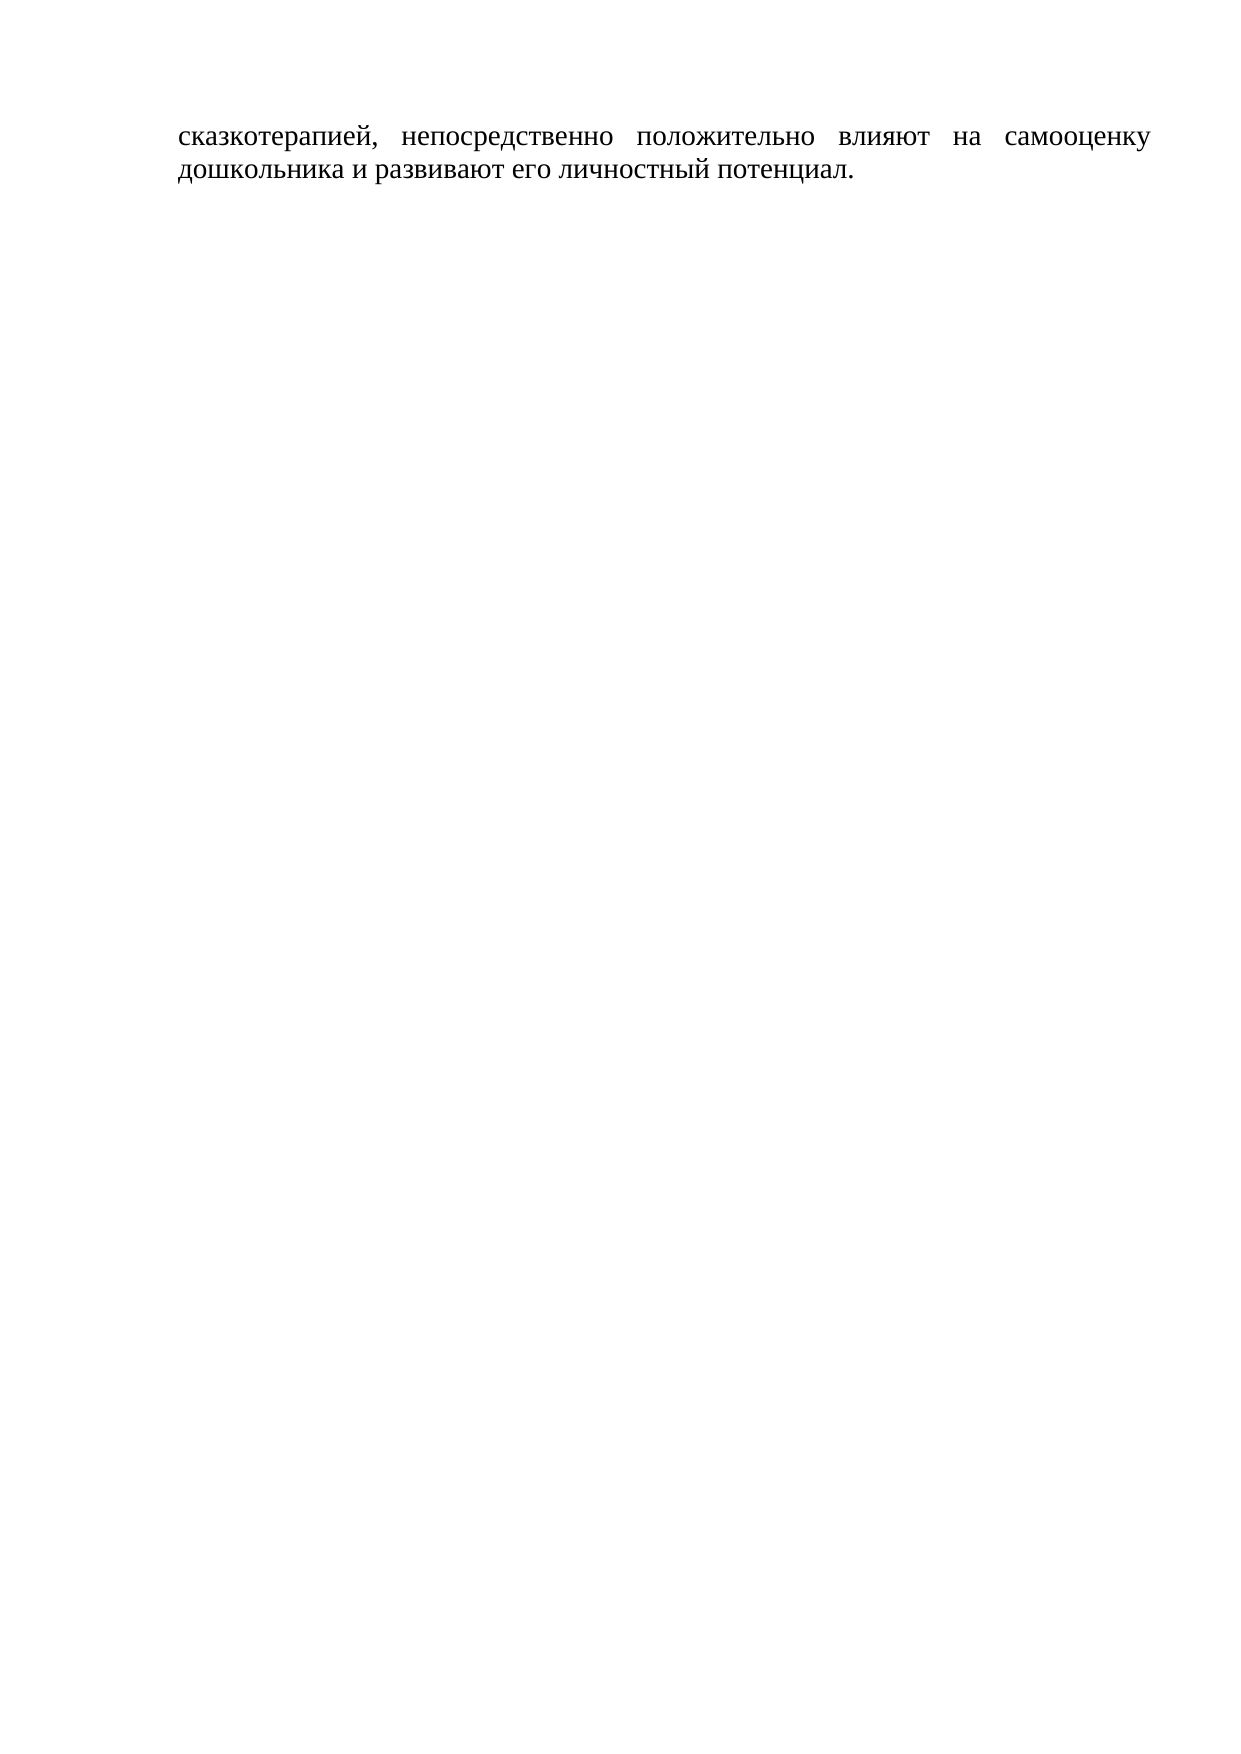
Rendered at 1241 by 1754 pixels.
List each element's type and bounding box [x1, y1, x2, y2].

text [178, 118, 1152, 185]
